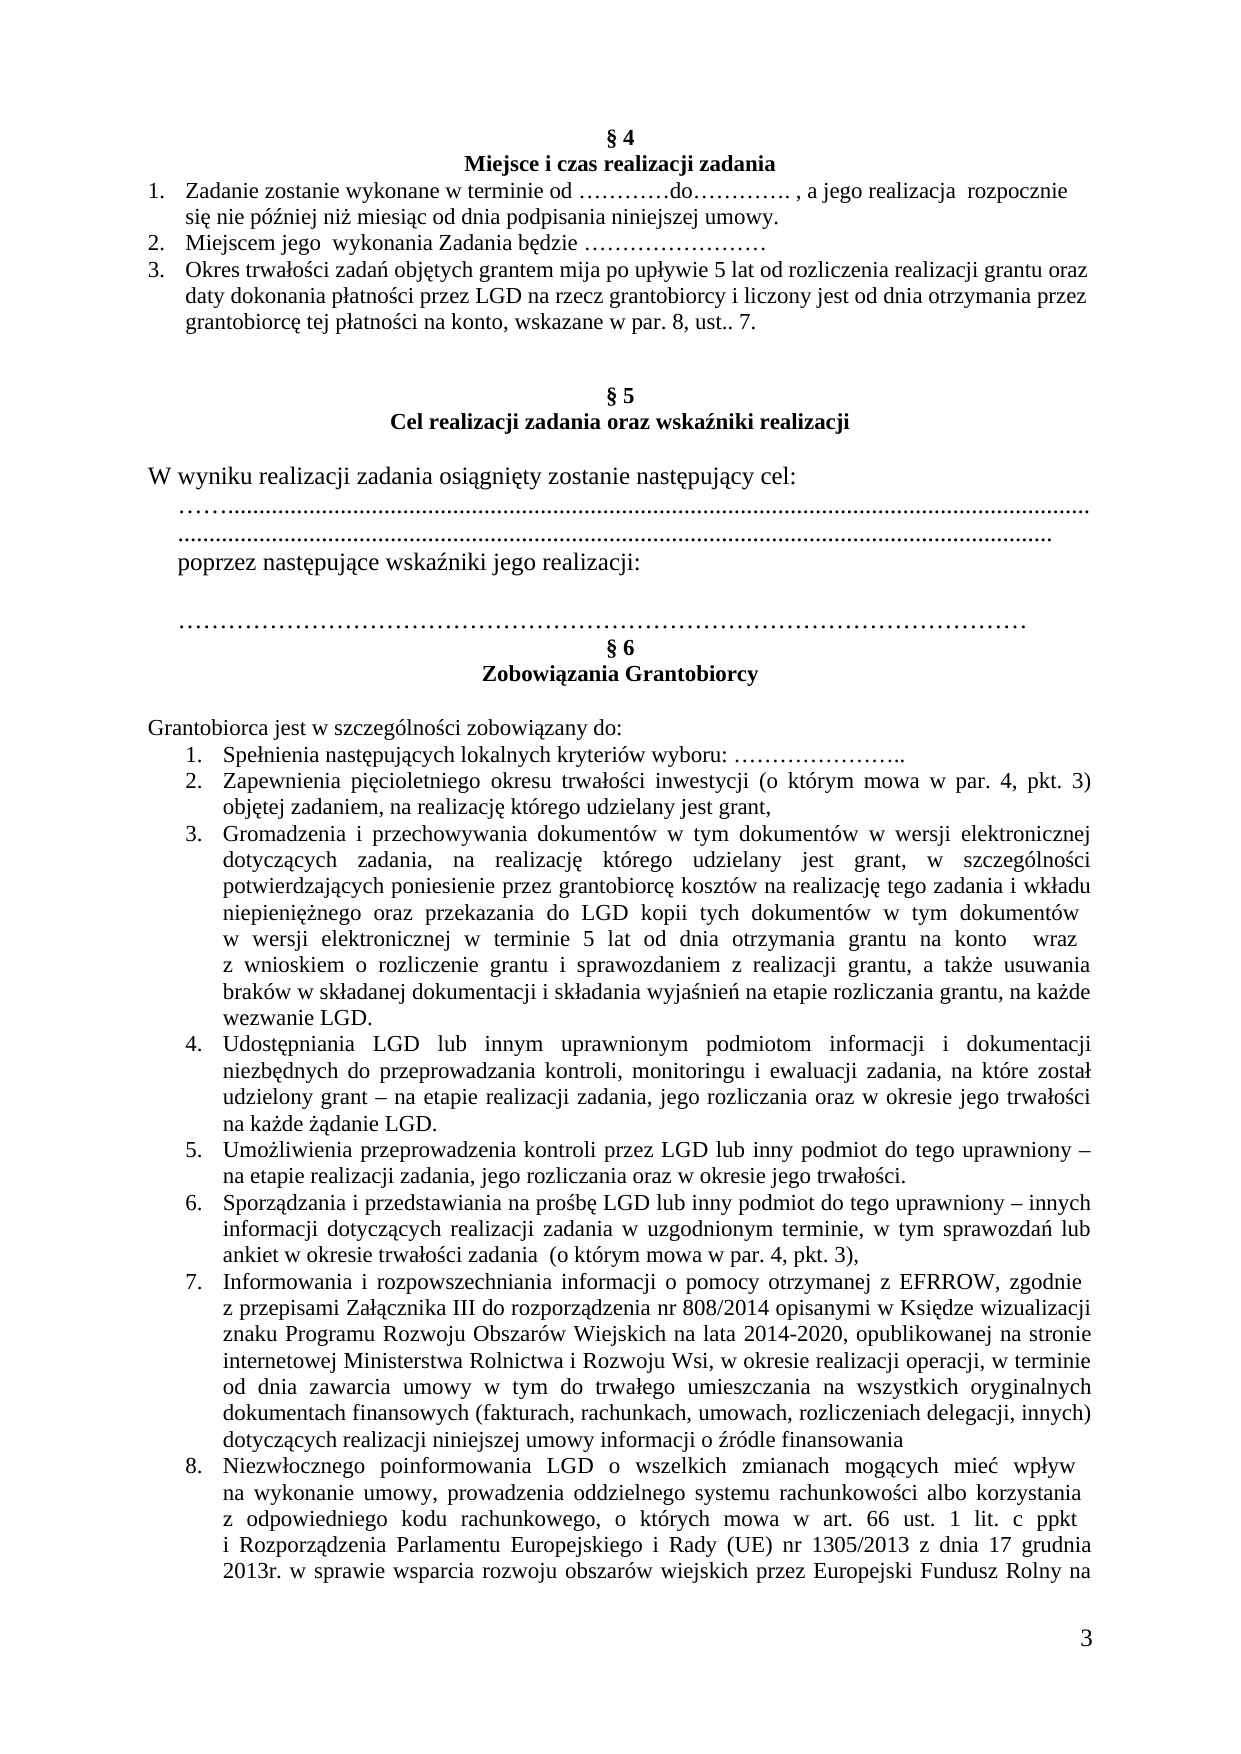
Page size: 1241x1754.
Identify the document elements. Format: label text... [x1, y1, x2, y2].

list W wyniku realizacji zadania osiągnięty zostanie następujący cel: [148, 461, 1092, 490]
list Udostępniania LGD lub innym uprawnionym podmiotom informacji i dokumentacji niezbędnych do przeprowadzania kontroli, monitoringu i ewaluacji zadania, na które został udzielony grant – na etapie realizacji zadania, jego rozliczania oraz w okresie jego trwałości na każde żądanie LGD. [185, 1031, 1092, 1136]
list poprzez następujące wskaźniki jego realizacji: [177, 547, 1092, 576]
list Spełnienia następujących lokalnych kryteriów wyboru: ………………….. [185, 741, 1092, 767]
text Cel realizacji zadania oraz wskaźniki realizacji [148, 408, 1092, 435]
list ………………………………………………………………………………………… [177, 605, 1092, 633]
text § 6 [148, 633, 1092, 660]
text Grantobiorca jest w szczególności zobowiązany do: [148, 714, 1092, 741]
list Umożliwienia przeprowadzenia kontroli przez LGD lub inny podmiot do tego uprawniony – na etapie realizacji zadania, jego rozliczania oraz w okresie jego trwałości. [185, 1136, 1092, 1189]
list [185, 1452, 1092, 1584]
list Zapewnienia pięcioletniego okresu trwałości inwestycji (o którym mowa w par. 4, pkt. 3) objętej zadaniem, na realizację którego udzielany jest grant, [185, 767, 1092, 820]
text § 4 [148, 124, 1092, 150]
list Informowania i rozpowszechniania informacji o pomocy otrzymanej z EFRROW, zgodnie z przepisami Załącznika III do rozporządzenia nr 808/2014 opisanymi w Księdze wizualizacji znaku Programu Rozwoju Obszarów Wiejskich na lata 2014-2020, opublikowanej na stronie internetowej Ministerstwa Rolnictwa i Rozwoju Wsi, w okresie realizacji operacji, w terminie od dnia zawarcia umowy w tym do trwałego umieszczania na wszystkich oryginalnych dokumentach finansowych (fakturach, rachunkach, umowach, rozliczeniach delegacji, innych) dotyczących realizacji niniejszej umowy informacji o źródle finansowania [185, 1268, 1092, 1452]
list Okres trwałości zadań objętych grantem mija po upływie 5 lat od rozliczenia realizacji grantu oraz daty dokonania płatności przez LGD na rzecz grantobiorcy i liczony jest od dnia otrzymania przez grantobiorcę tej płatności na konto, wskazane w par. 8, ust.. 7. [148, 256, 1092, 335]
list Gromadzenia i przechowywania dokumentów w tym dokumentów w wersji elektronicznej dotyczących zadania, na realizację którego udzielany jest grant, w szczególności potwierdzających poniesienie przez grantobiorcę kosztów na realizację tego zadania i wkładu niepieniężnego oraz przekazania do LGD kopii tych dokumentów w tym dokumentów w wersji elektronicznej w terminie 5 lat od dnia otrzymania grantu na konto wraz z wnioskiem o rozliczenie grantu i sprawozdaniem z realizacji grantu, a także usuwania braków w składanej dokumentacji i składania wyjaśnień na etapie rozliczania grantu, na każde wezwanie LGD. [185, 820, 1092, 1031]
text Miejsce i czas realizacji zadania [148, 150, 1092, 177]
text § 5 [148, 382, 1092, 408]
list Zadanie zostanie wykonane w terminie od …………do…………. , a jego realizacja rozpocznie się nie później niż miesiąc od dnia podpisania niniejszej umowy. [148, 177, 1092, 229]
list Sporządzania i przedstawiania na prośbę LGD lub inny podmiot do tego uprawniony – innych informacji dotyczących realizacji zadania w uzgodnionym terminie, w tym sprawozdań lub ankiet w okresie trwałości zadania (o którym mowa w par. 4, pkt. 3), [185, 1189, 1092, 1268]
text Zobowiązania Grantobiorcy [148, 660, 1092, 714]
list Miejscem jego wykonania Zadania będzie …………………… [148, 229, 1092, 256]
list ……...................................................................................................................................................................................................................................................................................... [177, 490, 1092, 547]
